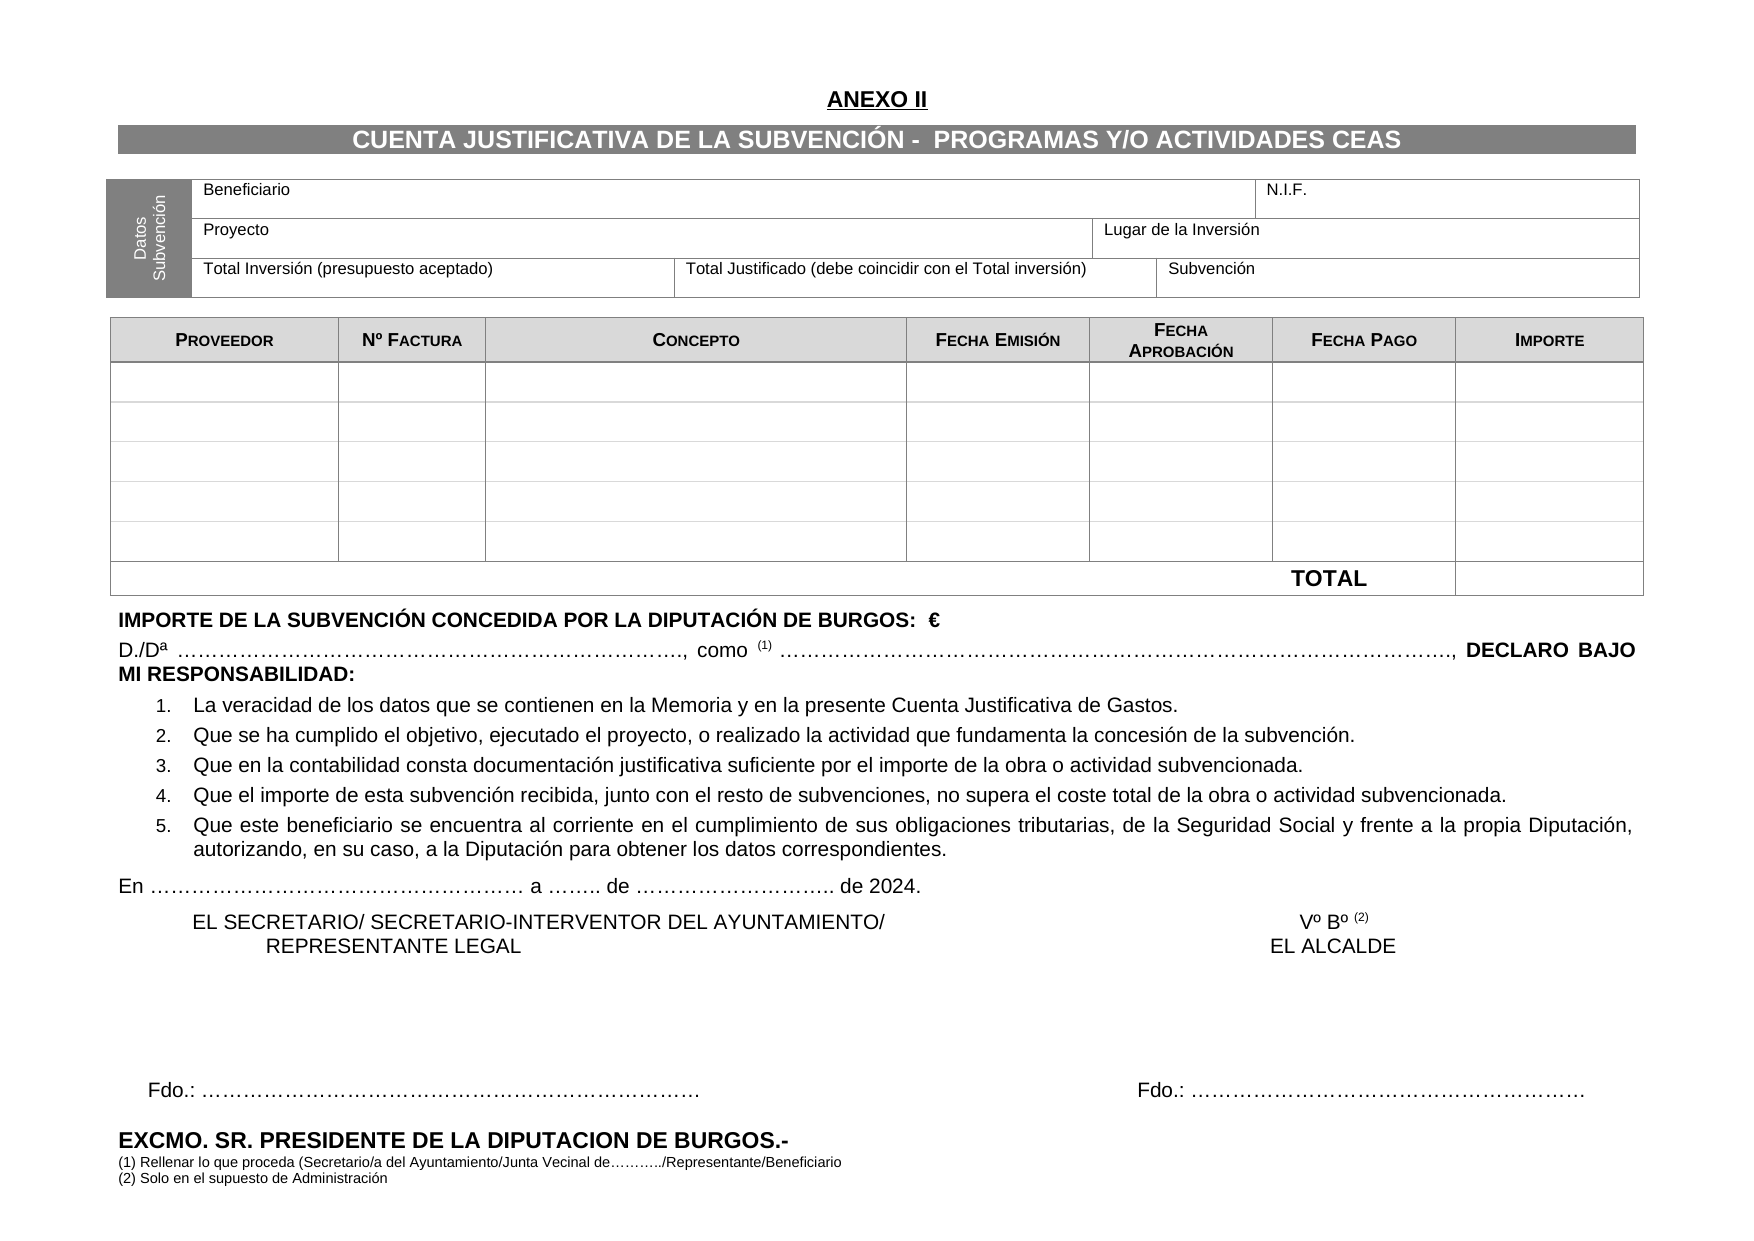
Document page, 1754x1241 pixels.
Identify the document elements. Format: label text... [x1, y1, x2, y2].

list Que este beneficiario se encuentra al corriente en el cumplimiento de sus obligaciones tributarias, de la Seguridad Social y frente a la propia Diputación, autorizando, en su caso, a la Diputación para obtener los datos correspondientes. [156, 813, 1636, 861]
table_cell [907, 522, 1089, 561]
table_cell [1273, 442, 1455, 481]
table_cell [1273, 403, 1455, 441]
text Fdo.: ……………………………………………………………… Fdo.: ………………………………………………… [118, 1078, 1636, 1102]
table_cell [339, 522, 485, 561]
table_cell [111, 482, 338, 521]
table_cell [907, 482, 1089, 521]
list Que se ha cumplido el objetivo, ejecutado el proyecto, o realizado la actividad que fundamenta la concesión de la subvención. [156, 723, 1636, 747]
text EXCMO. SR. PRESIDENTE DE LA DIPUTACION DE BURGOS.- [118, 1127, 1636, 1153]
table_header Nº Factura [339, 318, 485, 361]
table_cell Proyecto [192, 219, 1092, 258]
text ANEXO II [118, 86, 1636, 113]
text (1) Rellenar lo que proceda (Secretario/a del Ayuntamiento/Junta Vecinal de………../Representante/Beneficiario [118, 1153, 1636, 1170]
table_cell [1456, 363, 1643, 401]
table_cell TOTAL [111, 562, 1455, 594]
table_header Fecha Pago [1273, 318, 1455, 361]
table_cell [111, 522, 338, 561]
table_cell [1456, 442, 1643, 481]
table_cell [1273, 363, 1455, 401]
table_header Proveedor [111, 318, 338, 361]
table_cell [907, 363, 1089, 401]
table_cell Subvención [1157, 259, 1639, 297]
table_cell [111, 442, 338, 481]
list Que en la contabilidad consta documentación justificativa suficiente por el importe de la obra o actividad subvencionada. [156, 753, 1636, 777]
text IMPORTE DE LA SUBVENCIÓN CONCEDIDA POR LA DIPUTACIÓN DE BURGOS: € [118, 608, 1636, 632]
list La veracidad de los datos que se contienen en la Memoria y en la presente Cuenta Justificativa de Gastos. [156, 692, 1636, 716]
table_cell [1090, 363, 1272, 401]
text REPRESENTANTE LEGAL EL ALCALDE [192, 934, 1636, 958]
table_cell [339, 403, 485, 441]
table_header Beneficiario [192, 180, 1255, 218]
table_header Fecha Emisión [907, 318, 1089, 361]
table_cell [1090, 522, 1272, 561]
table_header Datos Subvención [107, 180, 191, 297]
text D./Dª ………………………………………………………………., como (1) ……………………………………………………………………………………., DECLARO BAJO MI RESPONSABILIDAD: [118, 638, 1636, 686]
table_header Concepto [486, 318, 906, 361]
table_cell [486, 482, 906, 521]
table_cell [1273, 482, 1455, 521]
list Que el importe de esta subvención recibida, junto con el resto de subvenciones, no supera el coste total de la obra o actividad subvencionada. [156, 783, 1636, 807]
table_cell Total Justificado (debe coincidir con el Total inversión) [675, 259, 1156, 297]
text EL SECRETARIO/ SECRETARIO-INTERVENTOR DEL AYUNTAMIENTO/ Vº Bº (2) [118, 910, 1636, 934]
table_cell [1090, 442, 1272, 481]
table_cell [339, 363, 485, 401]
table_cell [1456, 562, 1643, 594]
table_cell [1456, 522, 1643, 561]
table_cell [1090, 482, 1272, 521]
table_cell [1090, 403, 1272, 441]
table_cell [907, 442, 1089, 481]
table_cell [486, 442, 906, 481]
table_cell [111, 363, 338, 401]
table_header Importe [1456, 318, 1643, 361]
table_cell [1273, 522, 1455, 561]
text CUENTA JUSTIFICATIVA DE LA SUBVENCIÓN - PROGRAMAS Y/O ACTIVIDADES CEAS [118, 125, 1636, 154]
table_cell [486, 403, 906, 441]
table_cell [1456, 403, 1643, 441]
table_cell [907, 403, 1089, 441]
table_cell [339, 482, 485, 521]
table_header Fecha Aprobación [1090, 318, 1272, 361]
table_header N.I.F. [1256, 180, 1639, 218]
table_cell Total Inversión (presupuesto aceptado) [192, 259, 674, 297]
table_cell Lugar de la Inversión [1093, 219, 1639, 258]
table_cell [486, 522, 906, 561]
table_cell [1456, 482, 1643, 521]
table_cell [486, 363, 906, 401]
table_cell [339, 442, 485, 481]
text (2) Solo en el supuesto de Administración [118, 1170, 1636, 1187]
table_cell [111, 403, 338, 441]
text En ……………………………………………… a …….. de ……………………….. de 2024. [118, 874, 1636, 898]
